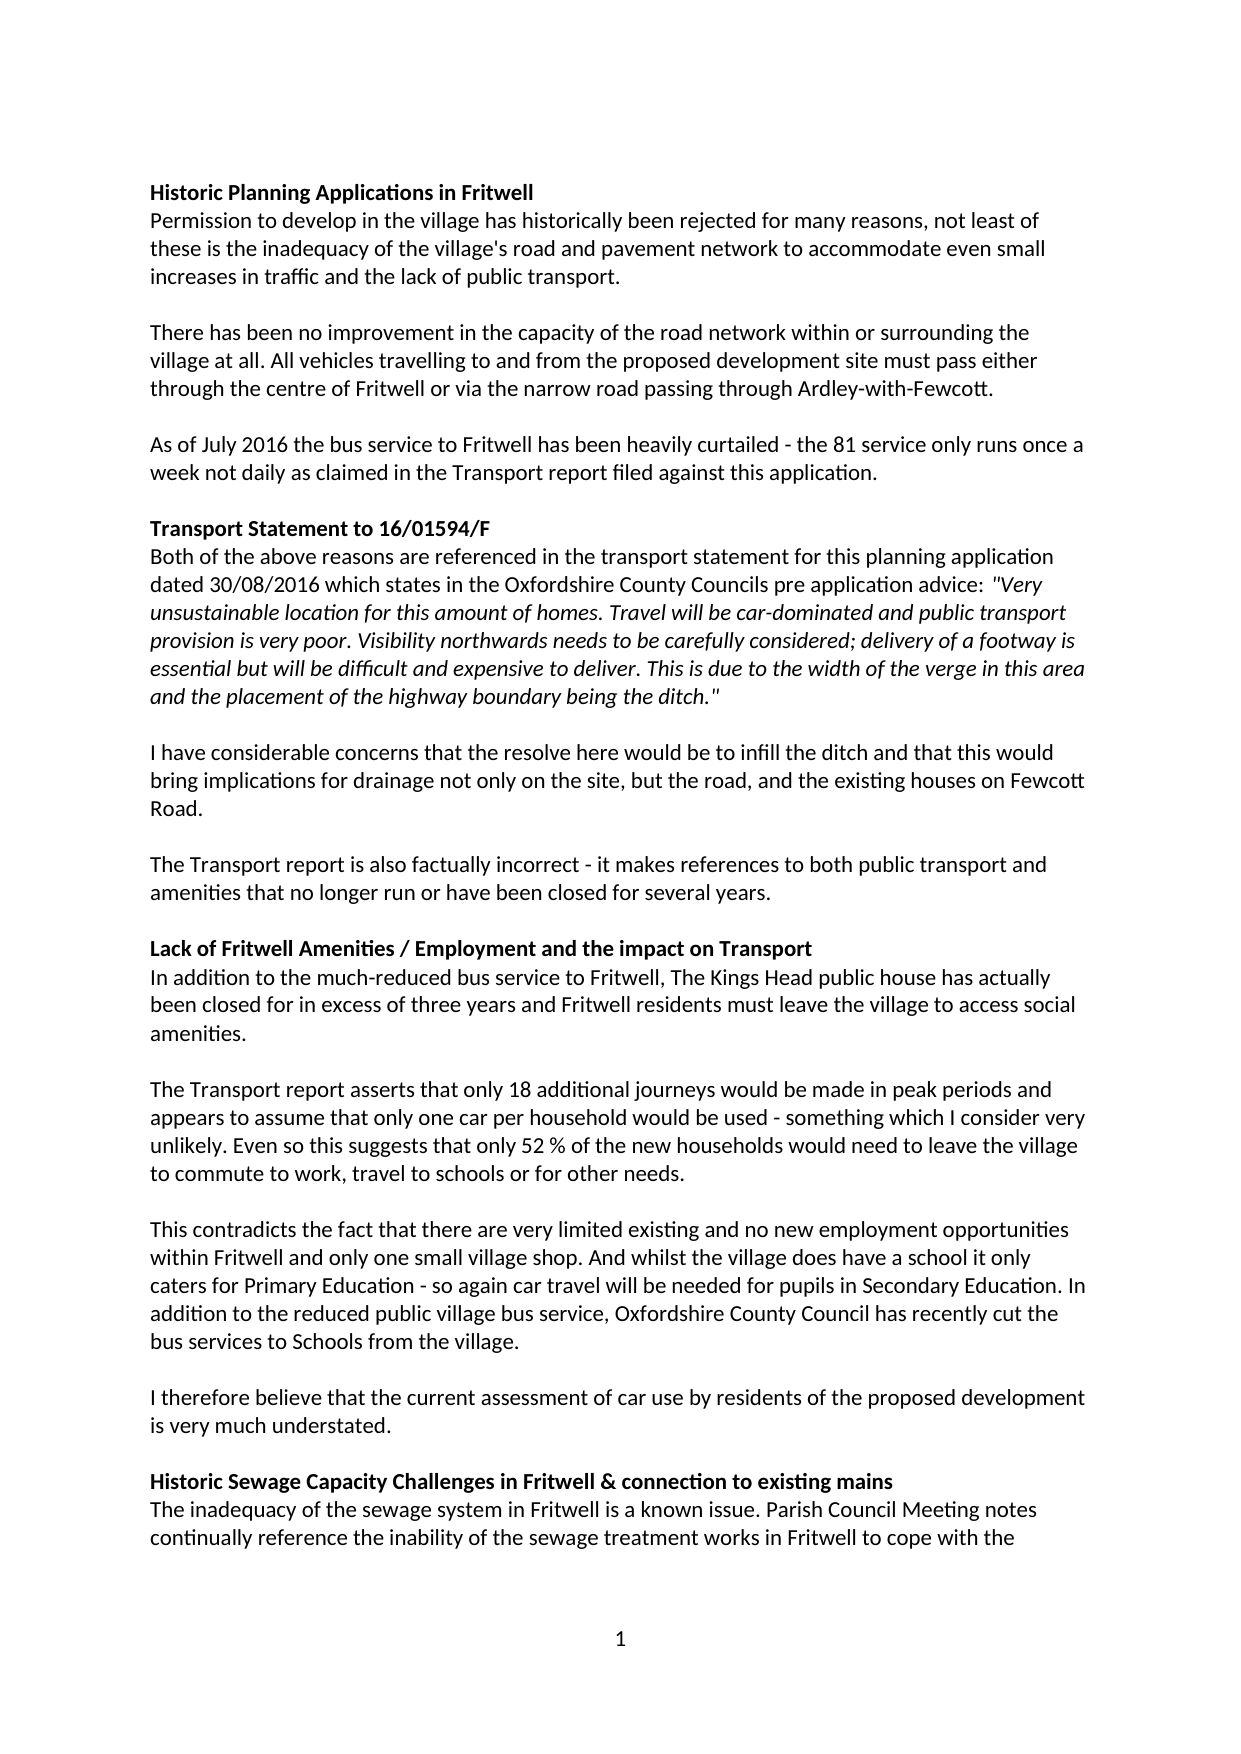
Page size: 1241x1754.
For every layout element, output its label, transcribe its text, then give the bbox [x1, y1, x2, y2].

text The Transport report asserts that only 18 additional journeys would be made in peak periods and appears to assume that only one car per household would be used - something which I consider very unlikely. Even so this suggests that only 52 % of the new households would need to leave the village to commute to work, travel to schools or for other needs. [150, 1075, 1090, 1187]
text Lack of Fritwell Amenities / Employment and the impact on Transport [150, 934, 1090, 963]
text I therefore believe that the current assessment of car use by residents of the proposed development is very much understated. [150, 1383, 1090, 1439]
text I have considerable concerns that the resolve here would be to infill the ditch and that this would bring implications for drainage not only on the site, but the road, and the existing houses on Fewcott Road. [150, 738, 1090, 822]
text In addition to the much-reduced bus service to Fritwell, The Kings Head public house has actually been closed for in excess of three years and Fritwell residents must leave the village to access social amenities. [150, 963, 1090, 1047]
text Both of the above reasons are referenced in the transport statement for this planning application dated 30/08/2016 which states in the Oxfordshire County Councils pre application advice: "Very unsustainable location for this amount of homes. Travel will be car-dominated and public transport provision is very poor. Visibility northwards needs to be carefully considered; delivery of a footway is essential but will be difficult and expensive to deliver. This is due to the width of the verge in this area and the placement of the highway boundary being the ditch." [150, 542, 1090, 710]
text Historic Sewage Capacity Challenges in Fritwell & connection to existing mains [150, 1467, 1090, 1495]
text The Transport report is also factually incorrect - it makes references to both public transport and amenities that no longer run or have been closed for several years. [150, 851, 1090, 907]
text Historic Planning Applications in Fritwell [150, 178, 1090, 206]
text There has been no improvement in the capacity of the road network within or surrounding the village at all. All vehicles travelling to and from the proposed development site must pass either through the centre of Fritwell or via the narrow road passing through Ardley-with-Fewcott. [150, 318, 1090, 402]
text Transport Statement to 16/01594/F [150, 514, 1090, 542]
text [150, 1495, 1090, 1551]
text This contradicts the fact that there are very limited existing and no new employment opportunities within Fritwell and only one small village shop. And whilst the village does have a school it only caters for Primary Education - so again car travel will be needed for pupils in Secondary Education. In addition to the reduced public village bus service, Oxfordshire County Council has recently cut the bus services to Schools from the village. [150, 1215, 1090, 1355]
text As of July 2016 the bus service to Fritwell has been heavily curtailed - the 81 service only runs once a week not daily as claimed in the Transport report filed against this application. [150, 430, 1090, 486]
text Permission to develop in the village has historically been rejected for many reasons, not least of these is the inadequacy of the village's road and pavement network to accommodate even small increases in traffic and the lack of public transport. [150, 206, 1090, 290]
